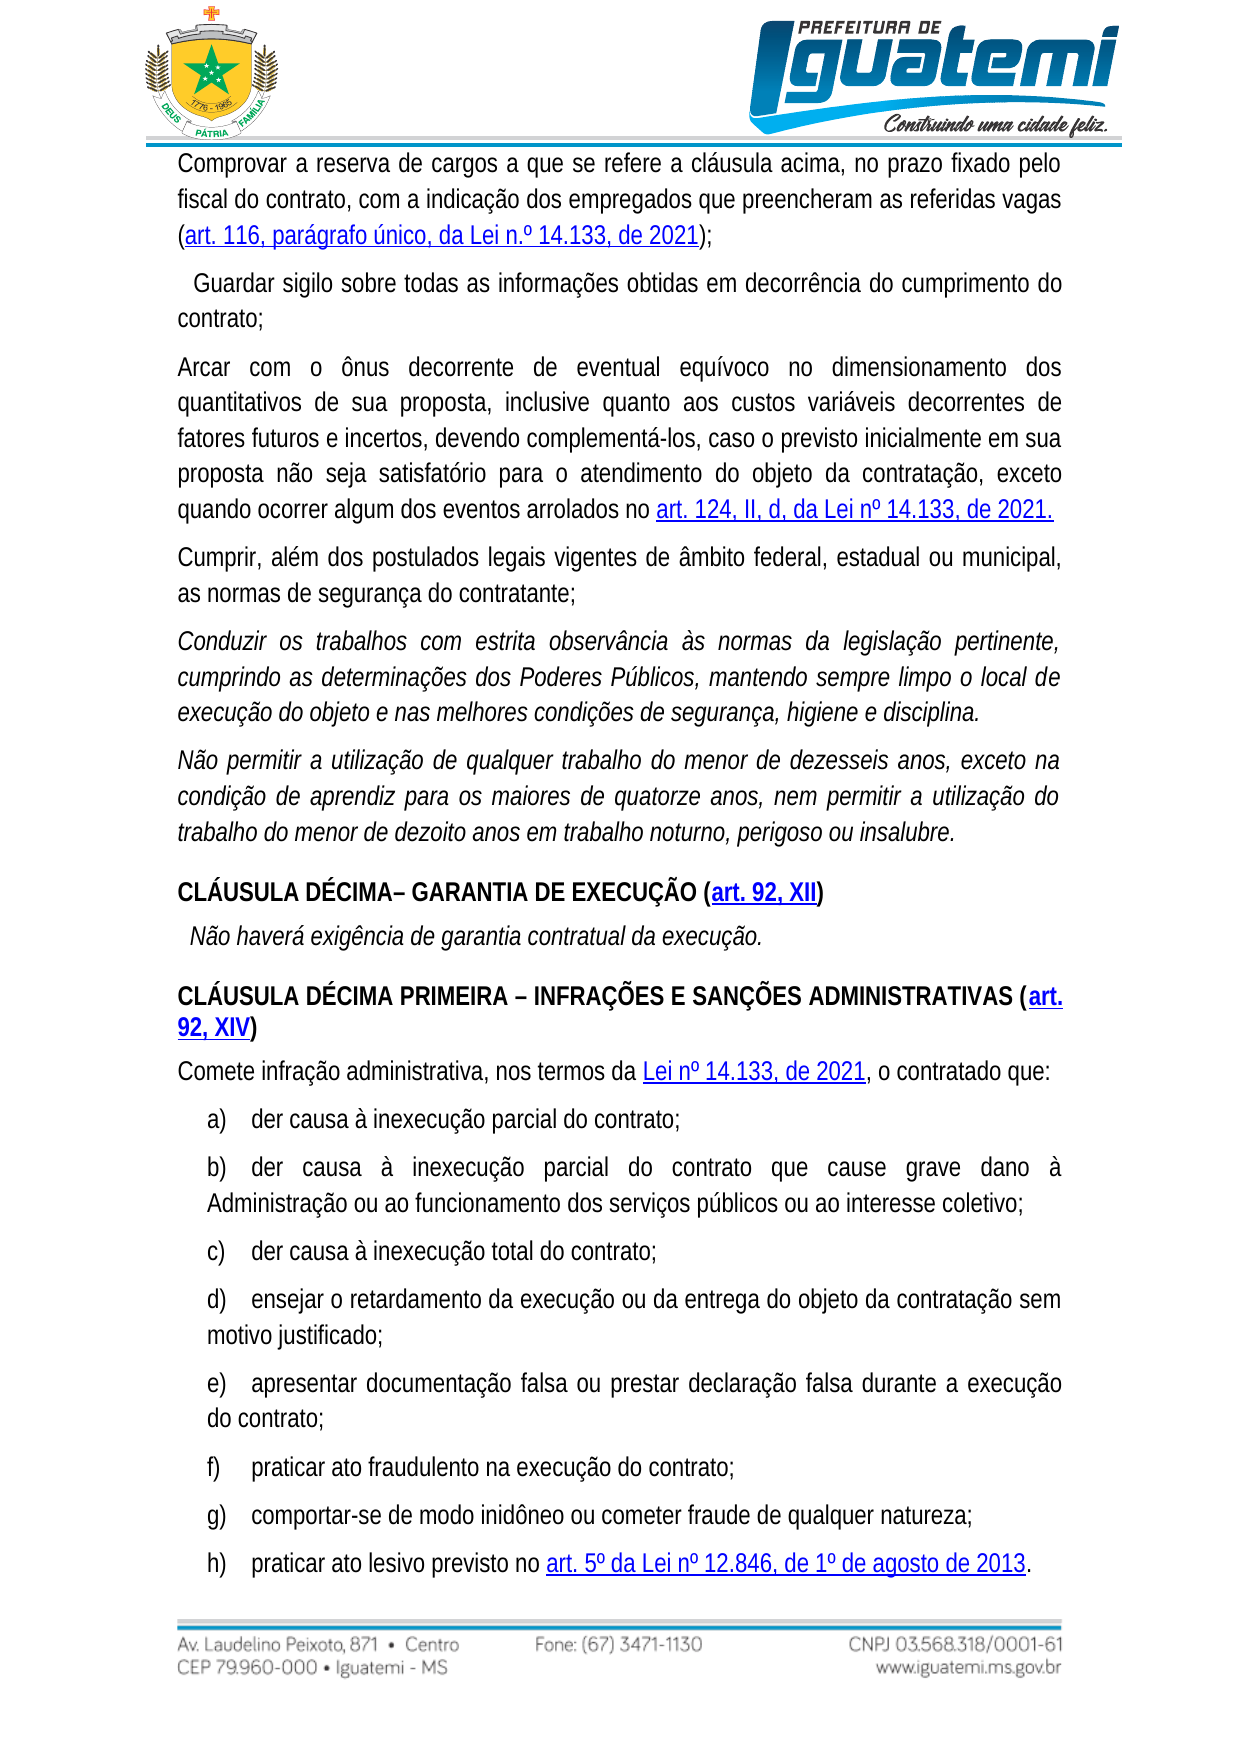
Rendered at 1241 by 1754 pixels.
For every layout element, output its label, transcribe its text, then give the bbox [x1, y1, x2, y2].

text CLÁUSULA DÉCIMA– GARANTIA DE EXECUÇÃO (art. 92, XII) [177, 876, 1063, 907]
list Guardar sigilo sobre todas as informações obtidas em decorrência do cumprimento do contrato; [177, 267, 1063, 334]
text Não permitir a utilização de qualquer trabalho do menor de dezesseis anos, exceto na condição de aprendiz para os maiores de quatorze anos, nem permitir a utilização do trabalho do menor de dezoito anos em trabalho noturno, perigoso ou insalubre. [177, 744, 1063, 847]
list Comprovar a reserva de cargos a que se refere a cláusula acima, no prazo fixado pelo fiscal do contrato, com a indicação dos empregados que preencheram as referidas vagas (art. 116, parágrafo único, da Lei n.º 14.133, de 2021); [177, 148, 1063, 250]
list ensejar o retardamento da execução ou da entrega do objeto da contratação sem motivo justificado; [207, 1283, 1063, 1350]
text CLÁUSULA DÉCIMA PRIMEIRA – INFRAÇÕES E SANÇÕES ADMINISTRATIVAS (art. 92, XIV) [177, 981, 1063, 1043]
list praticar ato fraudulento na execução do contrato; [207, 1451, 1063, 1482]
list praticar ato lesivo previsto no art. 5º da Lei nº 12.846, de 1º de agosto de 2013. [207, 1547, 1063, 1578]
list Arcar com o ônus decorrente de eventual equívoco no dimensionamento dos quantitativos de sua proposta, inclusive quanto aos custos variáveis decorrentes de fatores futuros e incertos, devendo complementá-los, caso o previsto inicialmente em sua proposta não seja satisfatório para o atendimento do objeto da contratação, exceto quando ocorrer algum dos eventos arrolados no art. 124, II, d, da Lei nº 14.133, de 2021. [177, 351, 1063, 524]
list der causa à inexecução parcial do contrato; [207, 1103, 1063, 1134]
picture [177, 1619, 1063, 1681]
list comportar-se de modo inidôneo ou cometer fraude de qualquer natureza; [207, 1499, 1063, 1530]
list Cumprir, além dos postulados legais vigentes de âmbito federal, estadual ou municipal, as normas de segurança do contratante; [177, 541, 1063, 608]
text Conduzir os trabalhos com estrita observância às normas da legislação pertinente, cumprindo as determinações dos Poderes Públicos, mantendo sempre limpo o local de execução do objeto e nas melhores condições de segurança, higiene e disciplina. [177, 625, 1063, 727]
list Comete infração administrativa, nos termos da Lei nº 14.133, de 2021, o contratado que: [177, 1055, 1063, 1086]
text Não haverá exigência de garantia contratual da execução. [177, 920, 1063, 951]
list apresentar documentação falsa ou prestar declaração falsa durante a execução do contrato; [207, 1367, 1063, 1434]
list der causa à inexecução parcial do contrato que cause grave dano à Administração ou ao funcionamento dos serviços públicos ou ao interesse coletivo; [207, 1151, 1063, 1218]
list der causa à inexecução total do contrato; [207, 1235, 1063, 1266]
